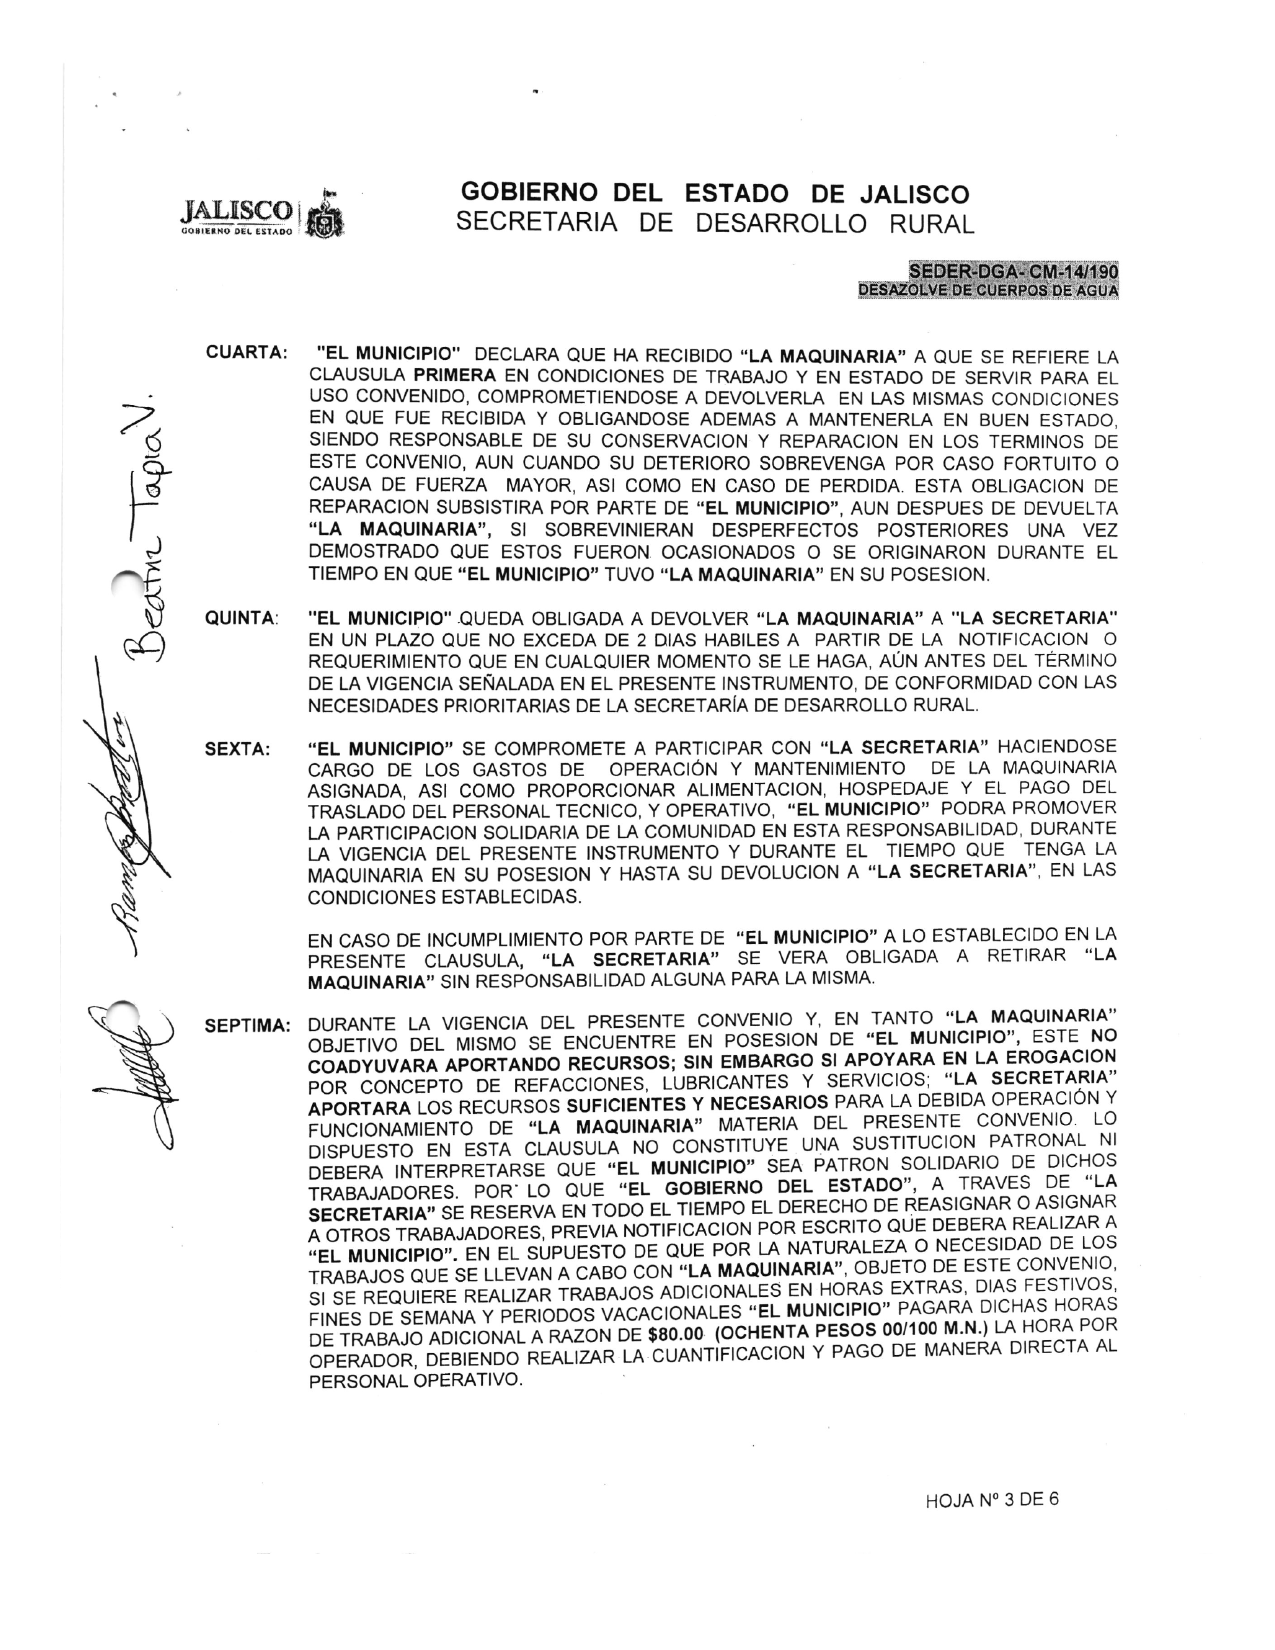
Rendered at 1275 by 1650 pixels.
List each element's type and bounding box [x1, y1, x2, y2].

picture [61, 60, 1214, 1552]
